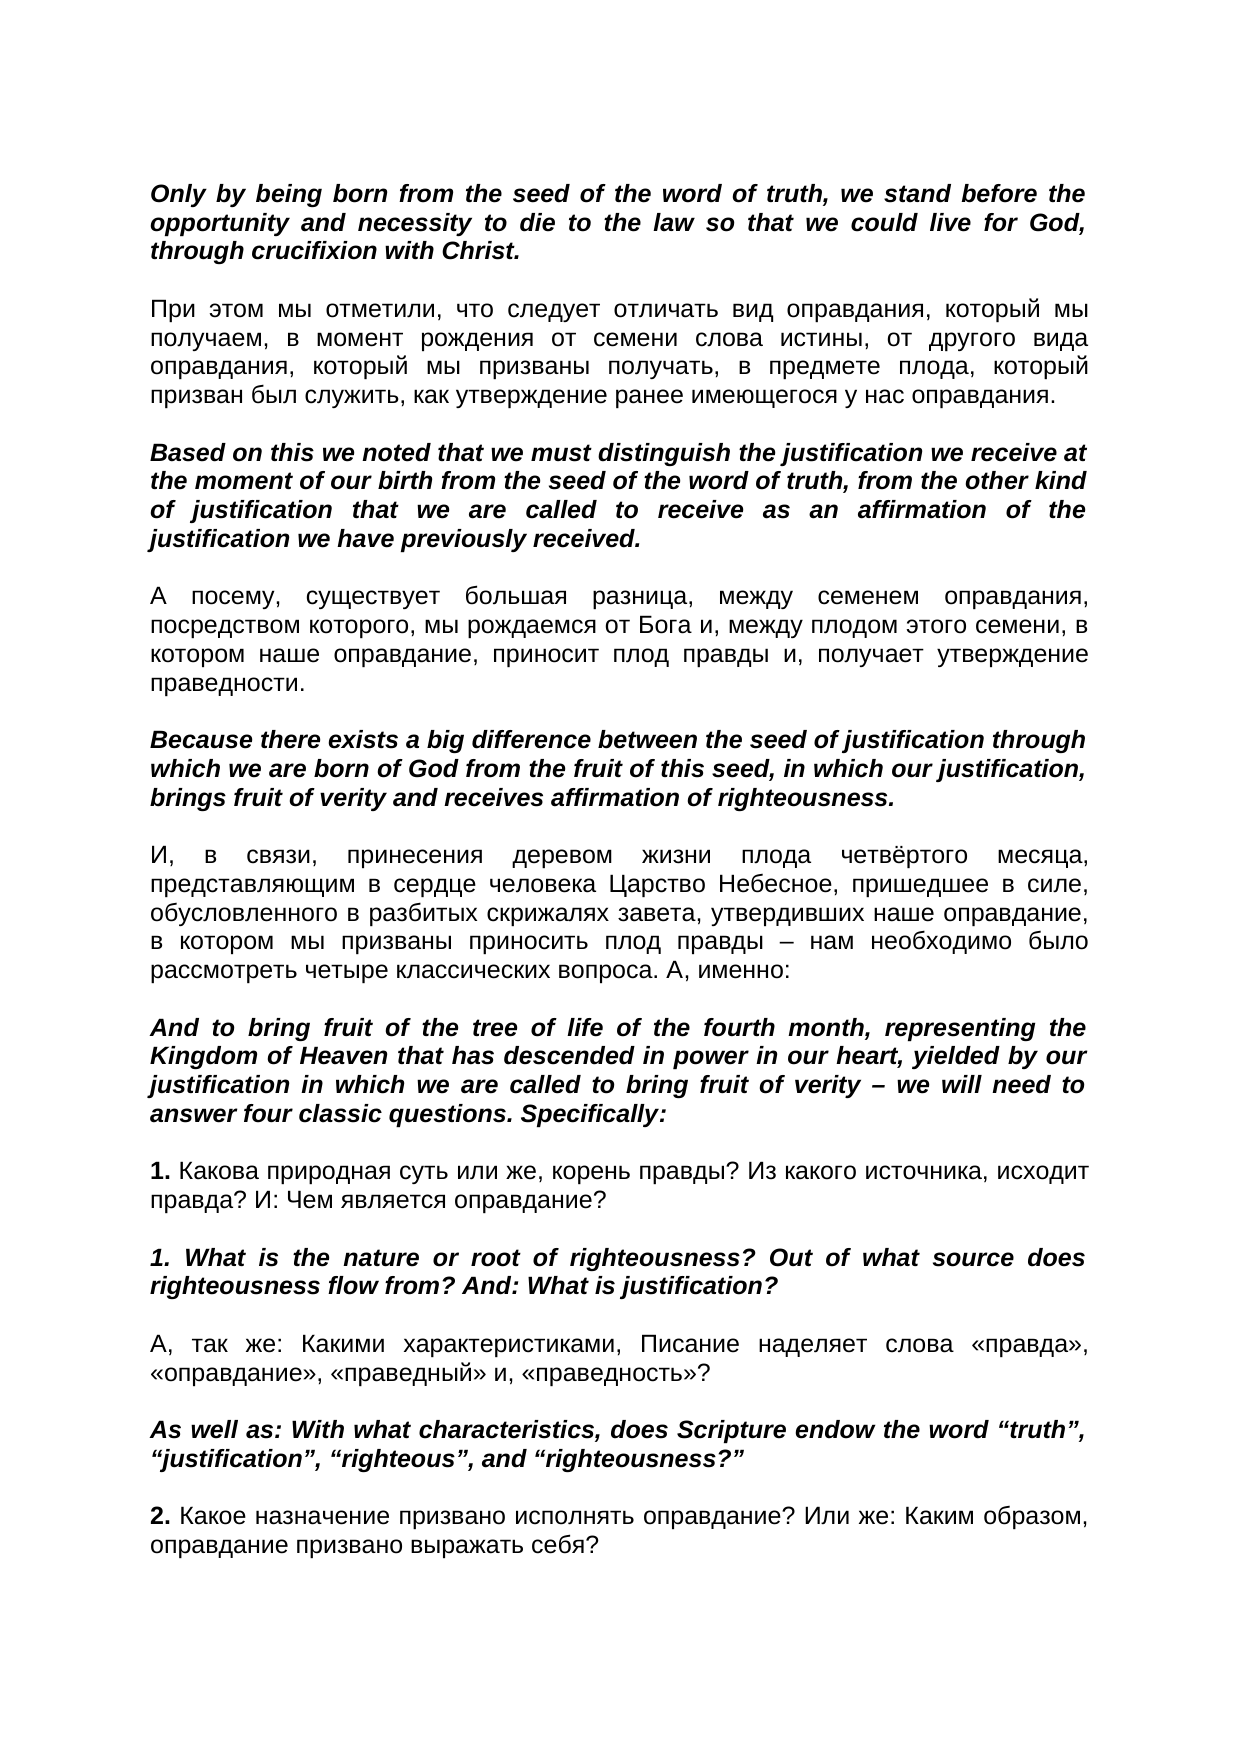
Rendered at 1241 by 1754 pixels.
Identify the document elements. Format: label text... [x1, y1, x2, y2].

text 1. Какова природная суть или же, корень правды? Из какого источника, исходит правда? И: Чем является оправдание? [150, 1156, 1090, 1214]
text 1. What is the nature or root of righteousness? Out of what source does righteousness flow from? And: What is justification? [150, 1242, 1090, 1300]
text А посему, существует большая разница, между семенем оправдания, посредством которого, мы рождаемся от Бога и, между плодом этого семени, в котором наше оправдание, приносит плод правды и, получает утверждение праведности. [150, 581, 1090, 696]
text Based on this we noted that we must distinguish the justification we receive at the moment of our birth from the seed of the word of truth, from the other kind of justification that we are called to receive as an affirmation of the justification we have previously received. [150, 437, 1090, 552]
text And to bring fruit of the tree of life of the fourth month, representing the Kingdom of Heaven that has descended in power in our heart, yielded by our justification in which we are called to bring fruit of verity – we will need to answer four classic questions. Specifically: [150, 1012, 1090, 1127]
text При этом мы отметили, что следует отличать вид оправдания, который мы получаем, в момент рождения от семени слова истины, от другого вида оправдания, который мы призваны получать, в предмете плода, который призван был служить, как утверждение ранее имеющегося у нас оправдания. [150, 294, 1090, 409]
text 2. Какое назначение призвано исполнять оправдание? Или же: Каким образом, оправдание призвано выражать себя? [150, 1501, 1090, 1559]
text А, так же: Какими характеристиками, Писание наделяет слова «правда», «оправдание», «праведный» и, «праведность»? [150, 1329, 1090, 1386]
text И, в связи, принесения деревом жизни плода четвёртого месяца, представляющим в сердце человека Царство Небесное, пришедшее в силе, обусловленного в разбитых скрижалях завета, утвердивших наше оправдание, в котором мы призваны приносить плод правды – нам необходимо было рассмотреть четыре классических вопроса. А, именно: [150, 840, 1090, 984]
text Only by being born from the seed of the word of truth, we stand before the opportunity and necessity to die to the law so that we could live for God, through crucifixion with Christ. [150, 179, 1090, 265]
text Because there exists a big difference between the seed of justification through which we are born of God from the fruit of this seed, in which our justification, brings fruit of verity and receives affirmation of righteousness. [150, 725, 1090, 811]
text As well as: With what characteristics, does Scripture endow the word “truth”, “justification”, “righteous”, and “righteousness?” [150, 1415, 1090, 1472]
